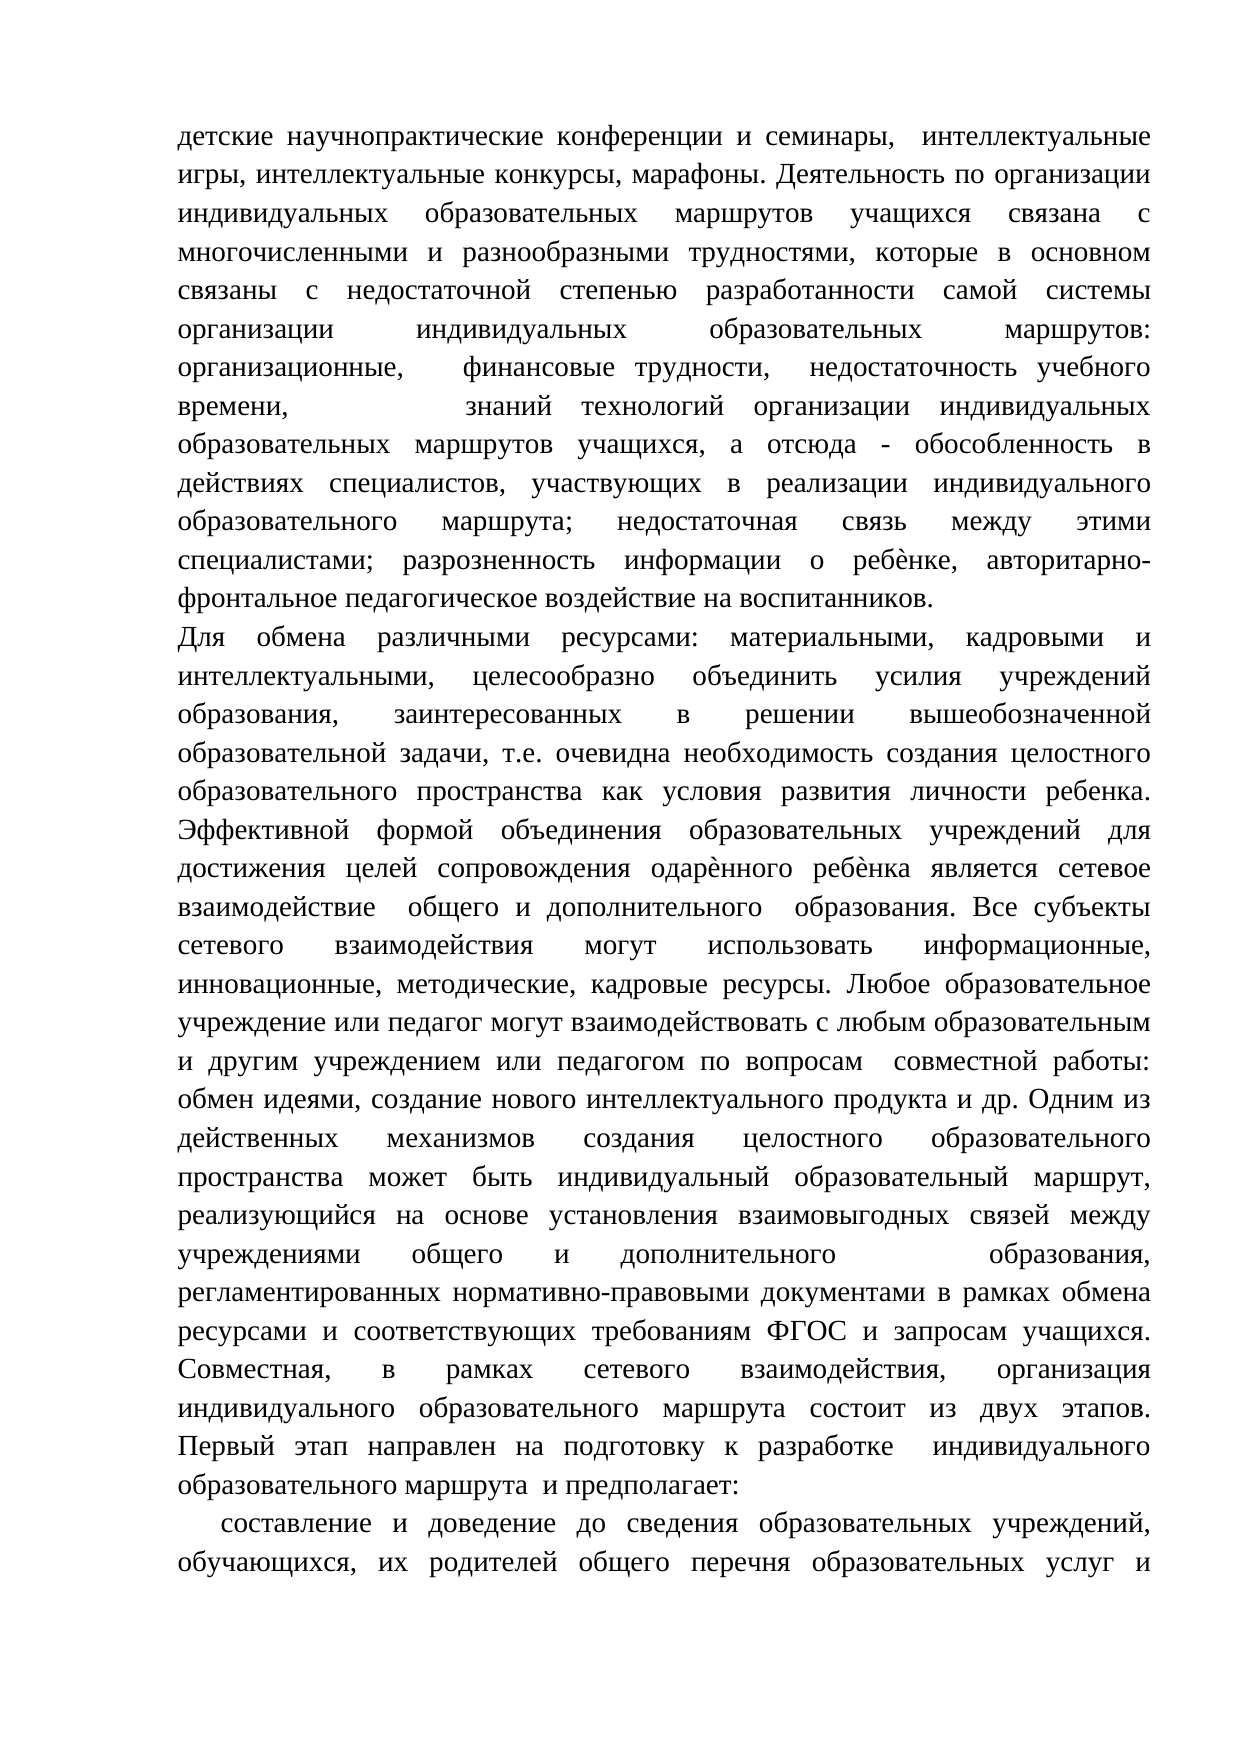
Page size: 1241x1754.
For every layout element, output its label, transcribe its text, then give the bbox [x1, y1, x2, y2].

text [177, 118, 1152, 614]
text Для обмена различными ресурсами: материальными, кадровыми и интеллектуальными, целесообразно объединить усилия учреждений образования, заинтересованных в решении вышеобозначенной образовательной задачи, т.е. очевидна необходимость создания целостного образовательного пространства как условия развития личности ребенка. Эффективной формой объединения образовательных учреждений для достижения целей сопровождения одарѐнного ребѐнка является сетевое взаимодействие общего и дополнительного образования. Все субъекты сетевого взаимодействия могут использовать информационные, инновационные, методические, кадровые ресурсы. Любое образовательное учреждение или педагог могут взаимодействовать с любым образовательным и другим учреждением или педагогом по вопросам совместной работы: обмен идеями, создание нового интеллектуального продукта и др. Одним из действенных механизмов создания целостного образовательного пространства может быть индивидуальный образовательный маршрут, реализующийся на основе установления взаимовыгодных связей между учреждениями общего и дополнительного образования, регламентированных нормативно-правовыми документами в рамках обмена ресурсами и соответствующих требованиям ФГОС и запросам учащихся. Совместная, в рамках сетевого взаимодействия, организация индивидуального образовательного маршрута состоит из двух этапов. Первый этап направлен на подготовку к разработке индивидуального образовательного маршрута и предполагает: [177, 619, 1152, 1501]
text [177, 1506, 1152, 1578]
